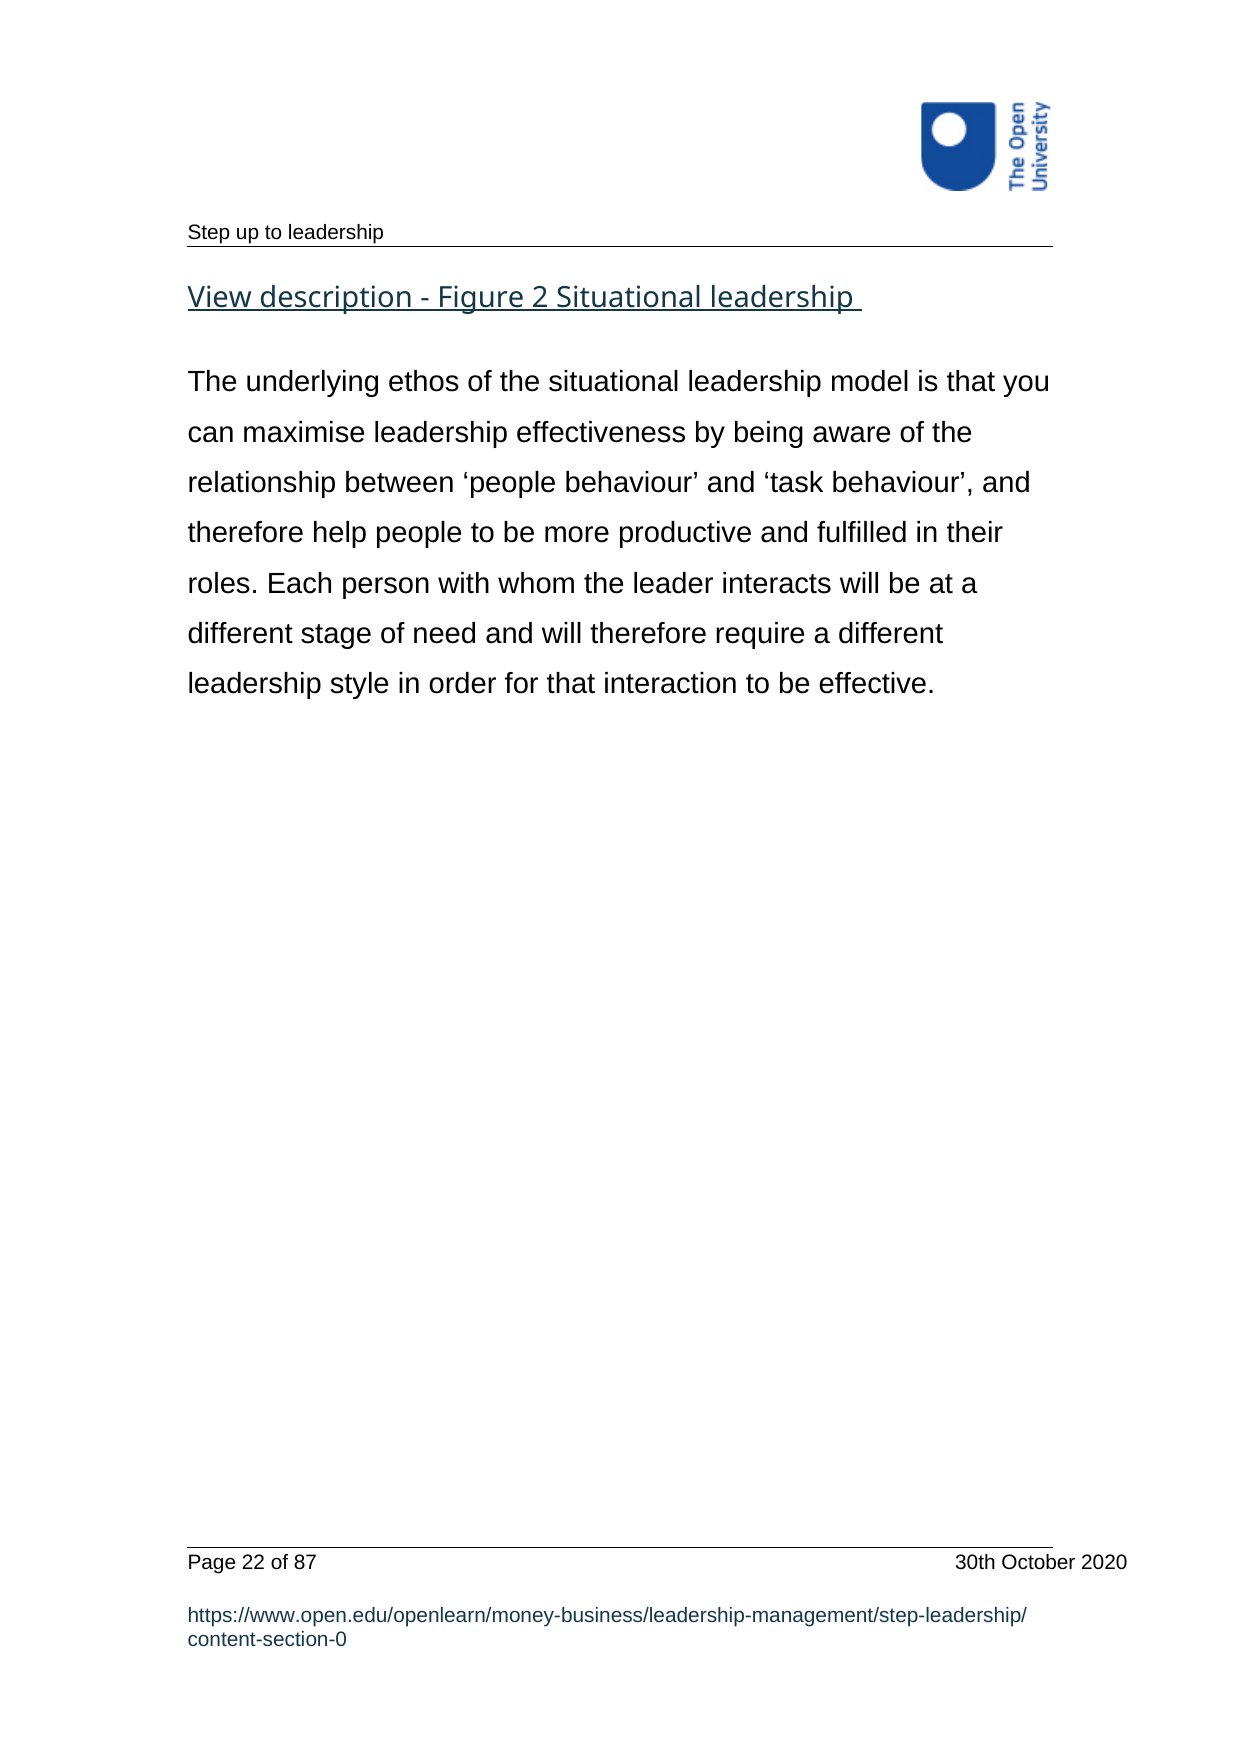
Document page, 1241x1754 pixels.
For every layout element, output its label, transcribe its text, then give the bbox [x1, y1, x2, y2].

text View description - Figure 2 Situational leadership [187, 276, 1053, 316]
picture [921, 102, 1052, 191]
text The underlying ethos of the situational leadership model is that you can maximise leadership effectiveness by being aware of the relationship between ‘people behaviour’ and ‘task behaviour’, and therefore help people to be more productive and fulfilled in their roles. Each person with whom the leader interacts will be at a different stage of need and will therefore require a different leadership style in order for that interaction to be effective. [187, 364, 1053, 700]
